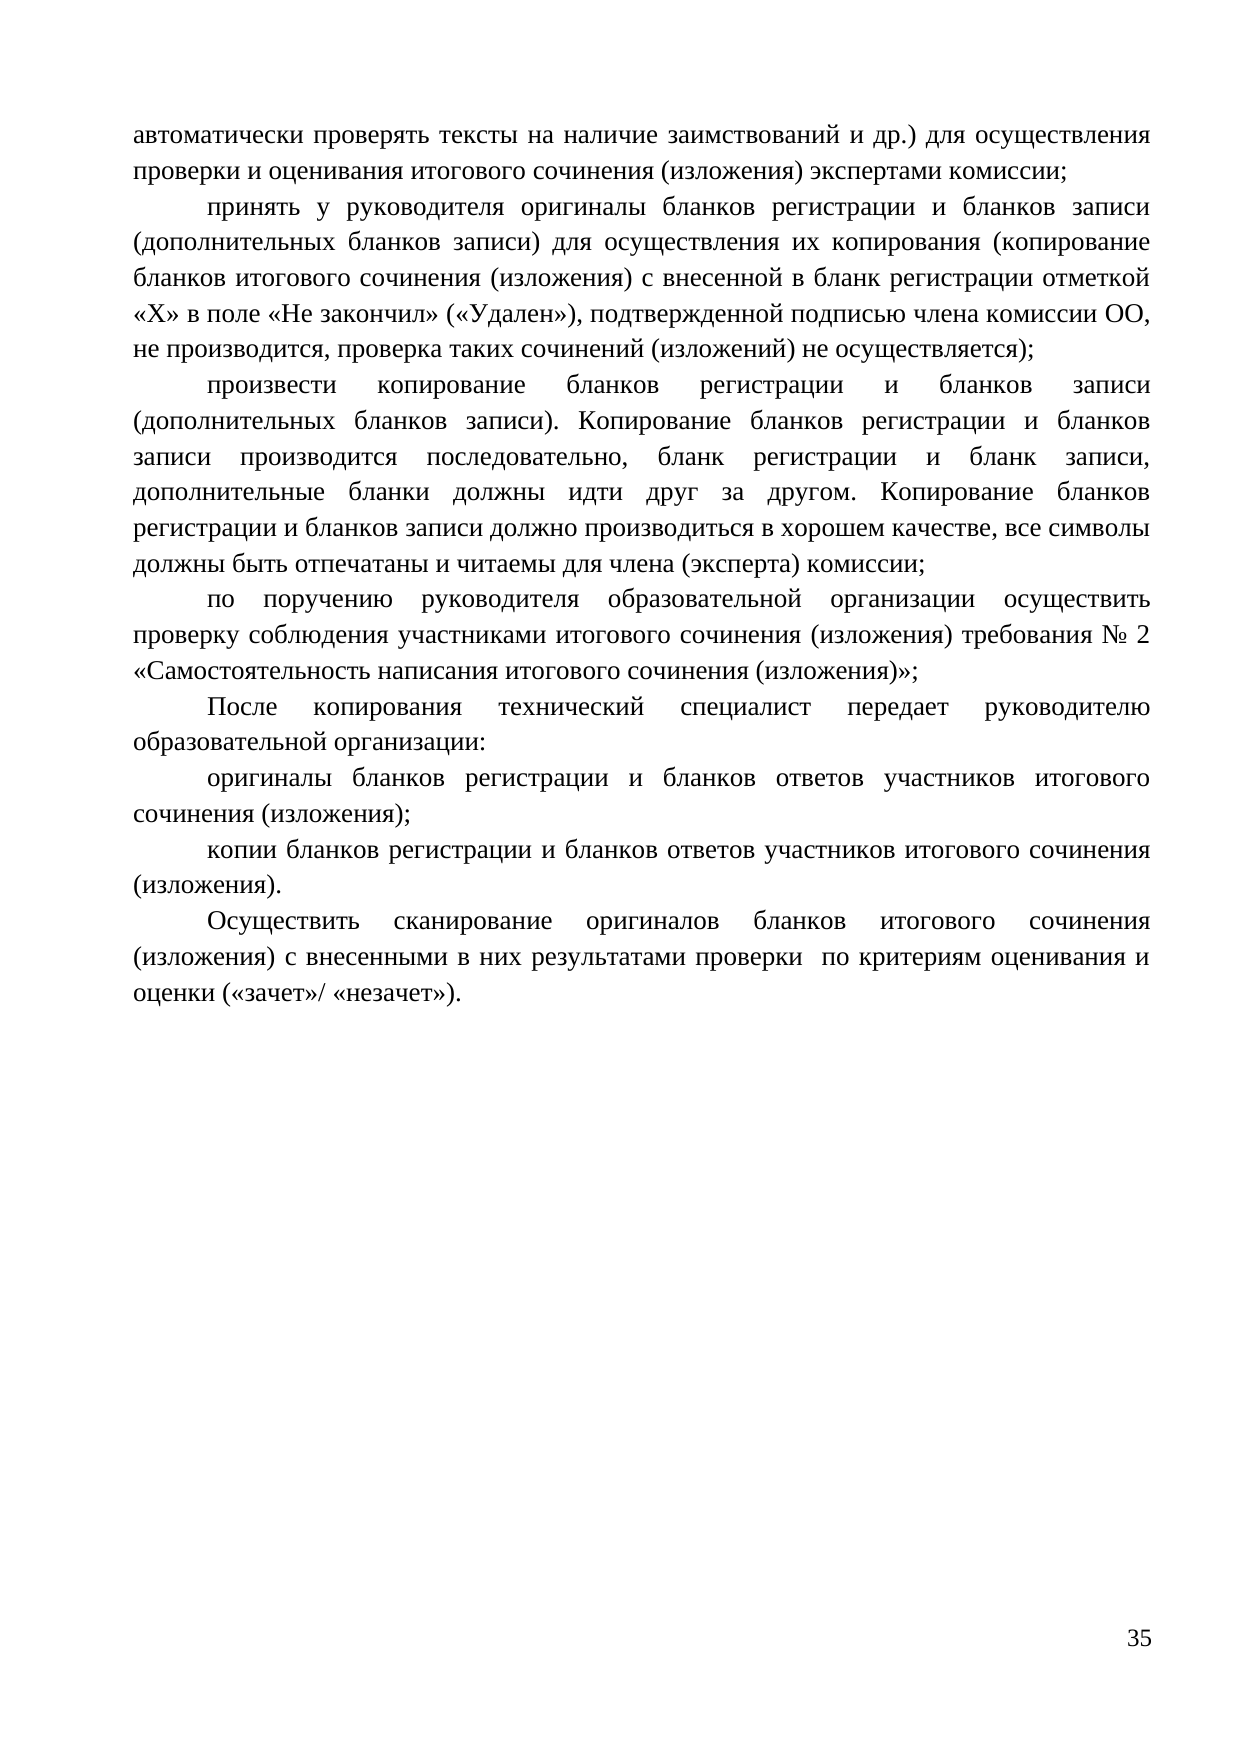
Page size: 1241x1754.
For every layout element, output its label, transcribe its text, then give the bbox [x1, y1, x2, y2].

text копии бланков регистрации и бланков ответов участников итогового сочинения (изложения). [133, 833, 1152, 899]
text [133, 118, 1152, 185]
text по поручению руководителя образовательной организации осуществить проверку соблюдения участниками итогового сочинения (изложения) требования № 2 «Самостоятельность написания итогового сочинения (изложения)»; [133, 583, 1152, 685]
text Осуществить сканирование оригиналов бланков итогового сочинения (изложения) с внесенными в них результатами проверки по критериям оценивания и оценки («зачет»/ «незачет»). [133, 904, 1152, 1007]
text оригиналы бланков регистрации и бланков ответов участников итогового сочинения (изложения); [133, 761, 1152, 828]
text После копирования технический специалист передает руководителю образовательной организации: [133, 690, 1152, 757]
text принять у руководителя оригиналы бланков регистрации и бланков записи (дополнительных бланков записи) для осуществления их копирования (копирование бланков итогового сочинения (изложения) с внесенной в бланк регистрации отметкой «Х» в поле «Не закончил» («Удален»), подтвержденной подписью члена комиссии ОО, не производится, проверка таких сочинений (изложений) не осуществляется); [133, 189, 1152, 364]
text произвести копирование бланков регистрации и бланков записи (дополнительных бланков записи). Копирование бланков регистрации и бланков записи производится последовательно, бланк регистрации и бланк записи, дополнительные бланки должны идти друг за другом. Копирование бланков регистрации и бланков записи должно производиться в хорошем качестве, все символы должны быть отпечатаны и читаемы для члена (эксперта) комиссии; [133, 368, 1152, 578]
